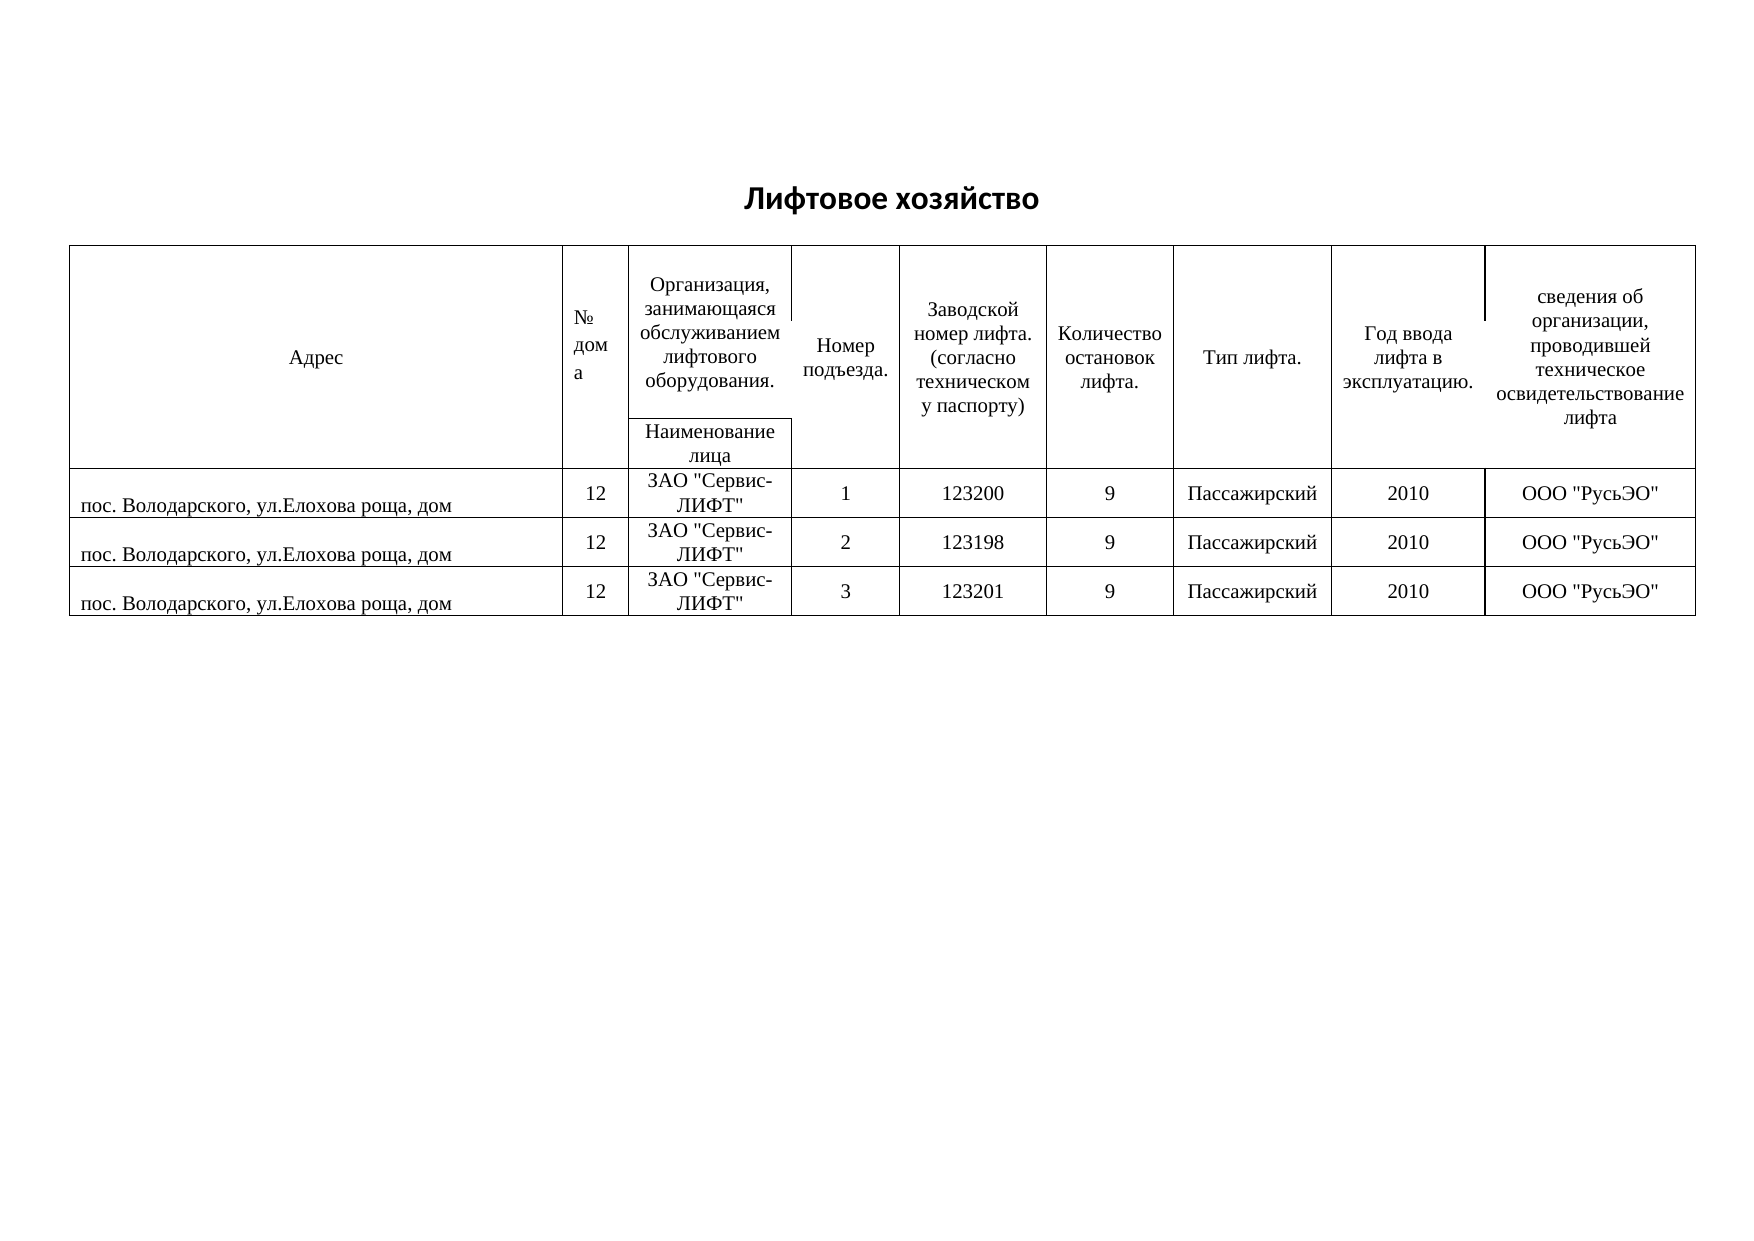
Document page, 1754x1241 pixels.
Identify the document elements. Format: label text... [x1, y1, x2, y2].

text Лифтовое хозяйство [71, 177, 1713, 218]
table_cell 2 [792, 518, 899, 566]
table_cell 123201 [900, 567, 1046, 615]
table_cell 2010 [1332, 567, 1484, 615]
table_cell 1 [792, 469, 899, 517]
table_header Тип лифта. [1174, 246, 1331, 467]
table_cell пос. Володарского, ул.Елохова роща, дом [70, 518, 562, 566]
table_header Номер подъезда. [791, 246, 899, 467]
table_header сведения об организации, проводившей техническое освидетельствование лифта [1485, 246, 1695, 467]
table_cell пос. Володарского, ул.Елохова роща, дом [70, 469, 562, 517]
table_cell ЗАО "Сервис-ЛИФТ" [629, 518, 791, 566]
table_cell ООО "РусьЭО" [1486, 469, 1695, 517]
table_cell 2010 [1332, 518, 1484, 566]
table_cell 9 [1047, 567, 1173, 615]
table_header Адрес [70, 246, 562, 467]
table_cell Наименование лица [629, 419, 791, 467]
table_cell ООО "РусьЭО" [1486, 567, 1695, 615]
table_cell ООО "РусьЭО" [1486, 518, 1695, 566]
table_cell 123200 [900, 469, 1046, 517]
table_cell 9 [1047, 469, 1173, 517]
table_cell 12 [563, 469, 628, 517]
table_cell 12 [563, 567, 628, 615]
table_cell ЗАО "Сервис-ЛИФТ" [629, 469, 791, 517]
table_cell 123198 [900, 518, 1046, 566]
table_cell 12 [563, 518, 628, 566]
table_header Год ввода лифта в эксплуатацию. [1332, 246, 1485, 467]
table_cell 2010 [1332, 469, 1484, 517]
table_cell Пассажирский [1174, 469, 1331, 517]
table_header № дома [563, 246, 628, 467]
table_header Организация, занимающаяся обслуживанием лифтового оборудования. [629, 246, 791, 418]
table_cell пос. Володарского, ул.Елохова роща, дом [70, 567, 562, 615]
table_cell Пассажирский [1174, 518, 1331, 566]
table_cell Пассажирский [1174, 567, 1331, 615]
table_cell 3 [792, 567, 899, 615]
table_header Заводской номер лифта. (согласно техническому паспорту) [900, 246, 1046, 467]
table_cell ЗАО "Сервис-ЛИФТ" [629, 567, 791, 615]
table_header Количество остановок лифта. [1047, 246, 1173, 467]
table_cell 9 [1047, 518, 1173, 566]
